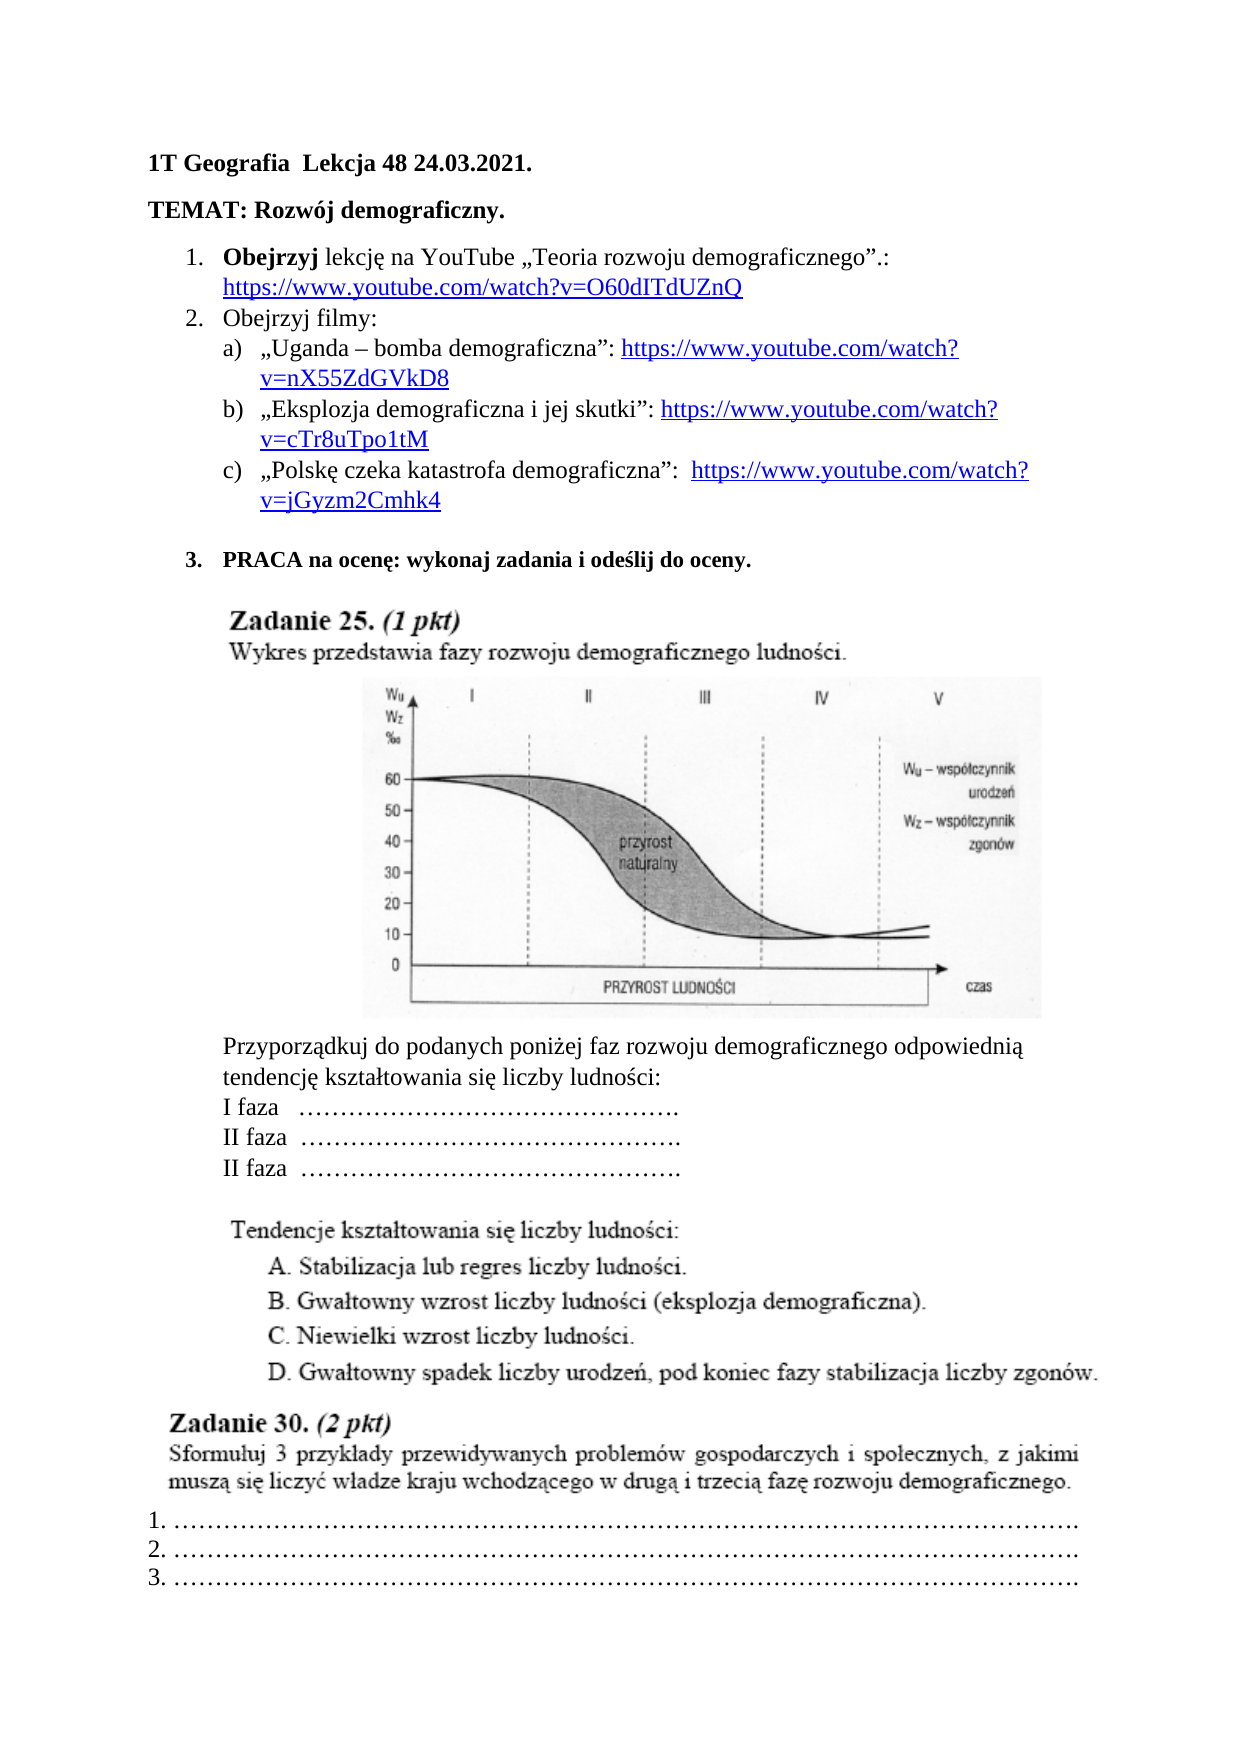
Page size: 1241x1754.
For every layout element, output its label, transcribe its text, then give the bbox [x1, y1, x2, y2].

list Obejrzyj filmy: [185, 303, 1093, 331]
text TEMAT: Rozwój demograficzny. [148, 195, 1093, 223]
text 3. ………………………………………………………………………………………………. [148, 1562, 1093, 1591]
list II faza ………………………………………. [223, 1153, 1093, 1182]
list Obejrzyj lekcję na YouTube „Teoria rozwoju demograficznego”.: [185, 242, 1093, 271]
list „Eksplozja demograficzna i jej skutki”: https://www.youtube.com/watch?v=cTr8uTpo1tM [223, 394, 1093, 453]
list „Uganda – bomba demograficzna”: https://www.youtube.com/watch?v=nX55ZdGVkD8 [223, 333, 1093, 392]
list I faza ………………………………………. [223, 1092, 1093, 1121]
list Przyporządkuj do podanych poniżej faz rozwoju demograficznego odpowiednią tendencję kształtowania się liczby ludności: [223, 1031, 1093, 1090]
list https://www.youtube.com/watch?v=O60dITdUZnQ [223, 272, 1093, 301]
text 1T Geografia Lekcja 48 24.03.2021. [148, 148, 1093, 176]
text 1. ………………………………………………………………………………………………. [148, 1505, 1093, 1534]
list II faza ………………………………………. [223, 1122, 1093, 1151]
list „Polskę czeka katastrofa demograficzna”: https://www.youtube.com/watch?v=jGyzm2Cmhk4 [223, 455, 1093, 514]
text 2. ………………………………………………………………………………………………. [148, 1534, 1093, 1562]
list PRACA na ocenę: wykonaj zadania i odeślij do oceny. [185, 547, 1093, 573]
